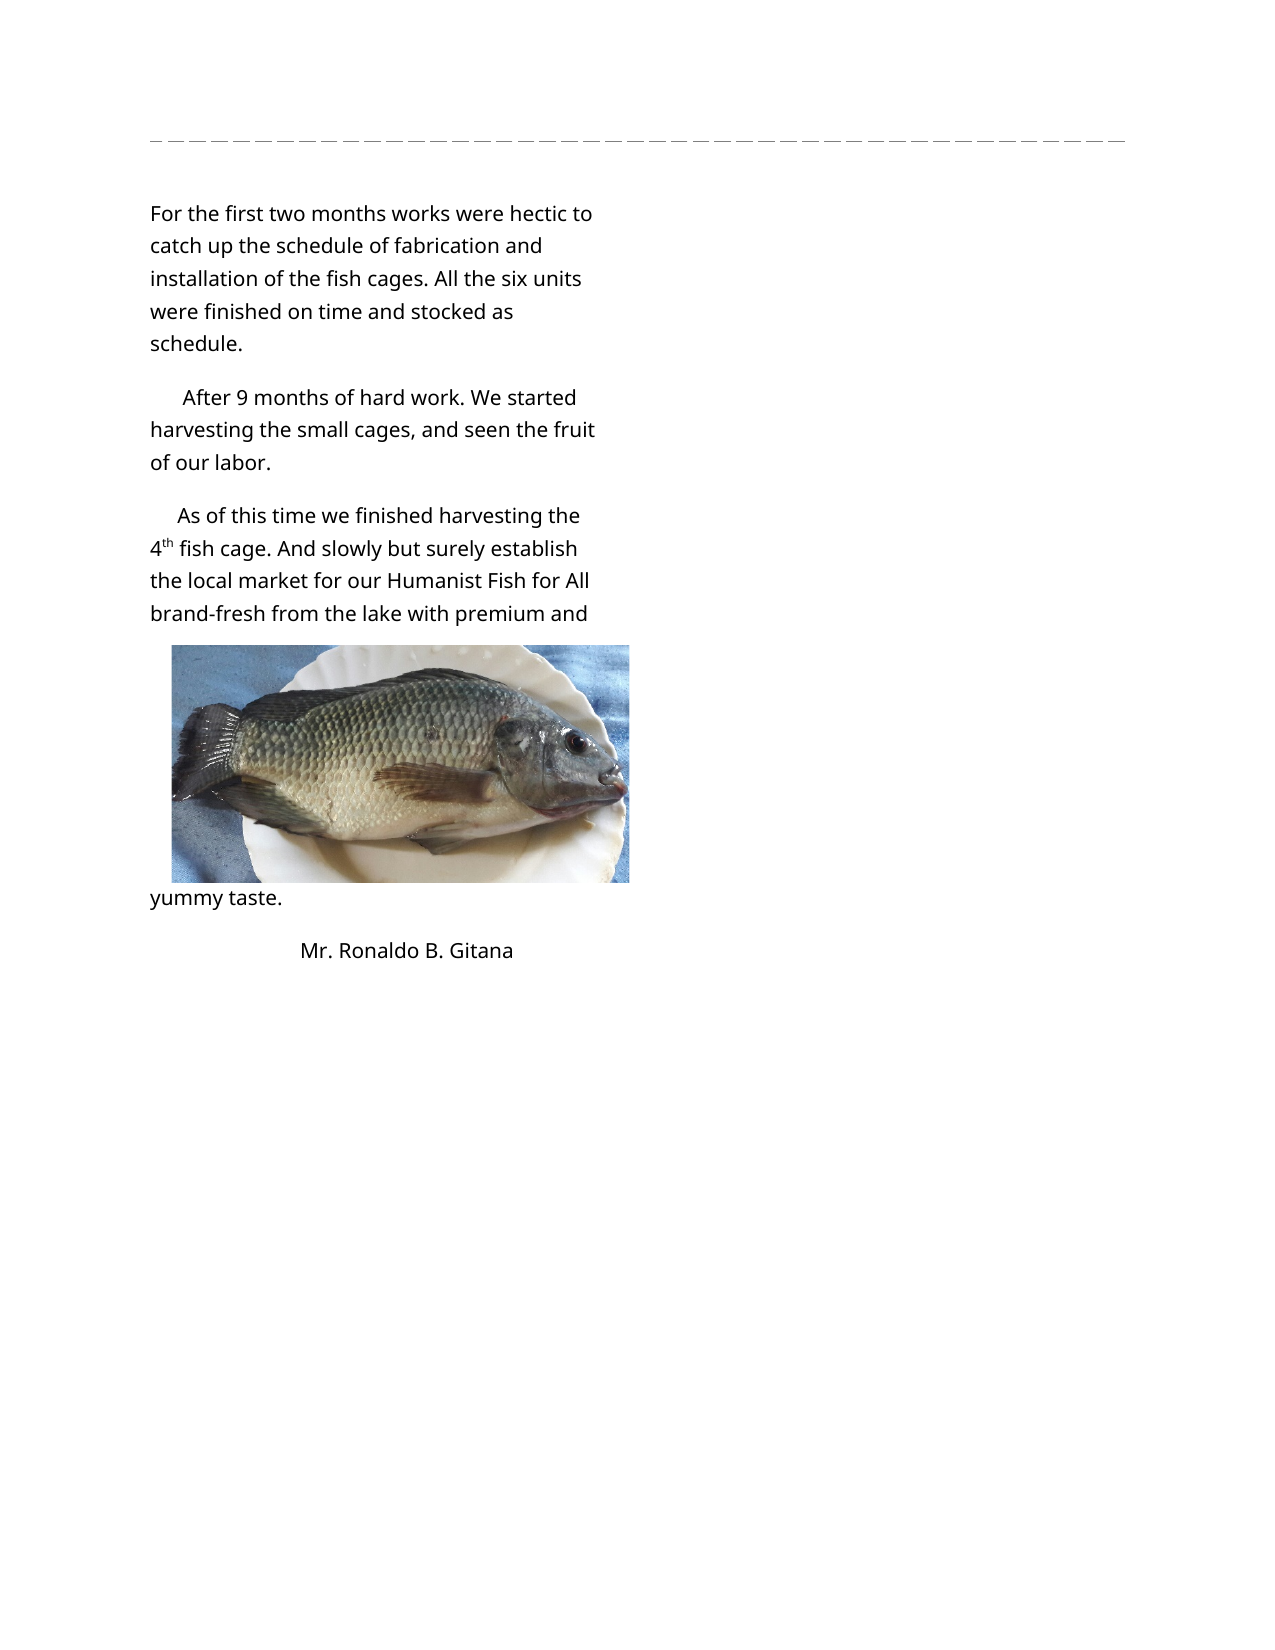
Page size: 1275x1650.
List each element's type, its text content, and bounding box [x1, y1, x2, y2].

picture [171, 645, 630, 883]
text For the first two months works were hectic to catch up the schedule of fabrication and installation of the fish cages. All the six units were finished on time and stocked as schedule. [150, 199, 607, 358]
text Mr. Ronaldo B. Gitana [150, 936, 607, 965]
text After 9 months of hard work. We started harvesting the small cages, and seen the fruit of our labor. [150, 383, 607, 476]
